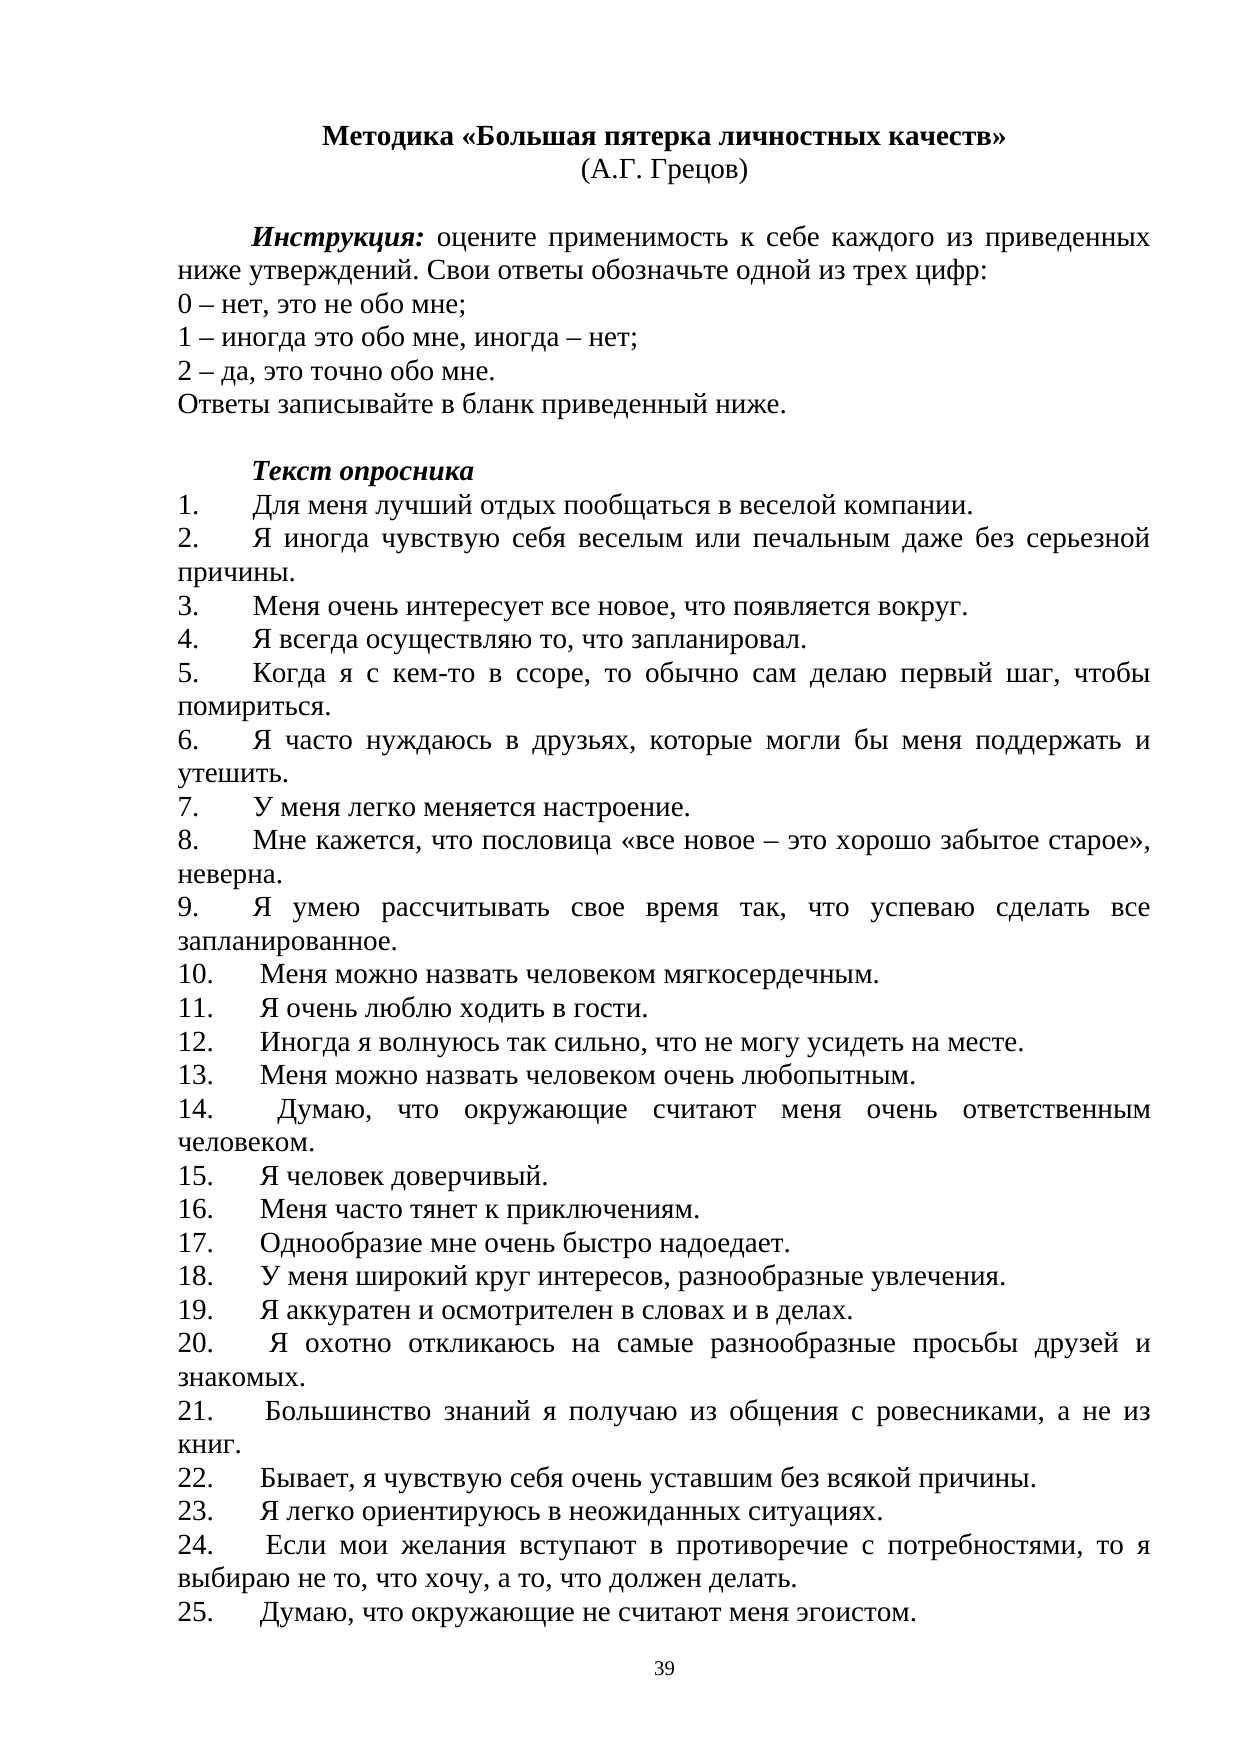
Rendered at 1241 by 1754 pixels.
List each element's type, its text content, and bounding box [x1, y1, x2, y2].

list Я человек доверчивый. [177, 1158, 1152, 1191]
list Если мои желания вступают в противоречие с потребностями, то я выбираю не то, что хочу, а то, что должен делать. [177, 1527, 1152, 1594]
text (А.Г. Грецов) [177, 152, 1152, 185]
list Я всегда осуществляю то, что запланировал. [177, 621, 1152, 655]
list Меня можно назвать человеком очень любопытным. [177, 1057, 1152, 1091]
list Когда я с кем-то в ссоре, то обычно сам делаю первый шаг, чтобы помириться. [177, 655, 1152, 722]
list Для меня лучший отдых пообщаться в веселой компании. [177, 487, 1152, 521]
list Меня можно назвать человеком мягкосердечным. [177, 957, 1152, 990]
text Инструкция: оцените применимость к себе каждого из приведенных ниже утверждений. Свои ответы обозначьте одной из трех цифр: [177, 219, 1152, 286]
text Ответы записывайте в бланк приведенный ниже. [177, 386, 1152, 420]
text Методика «Большая пятерка личностных качеств» [177, 118, 1152, 152]
list Бывает, я чувствую себя очень уставшим без всякой причины. [177, 1460, 1152, 1493]
list Думаю, что окружающие не считают меня эгоистом. [177, 1594, 1152, 1627]
text 2 – да, это точно обо мне. [177, 353, 1152, 386]
list У меня легко меняется настроение. [177, 789, 1152, 822]
list Однообразие мне очень быстро надоедает. [177, 1225, 1152, 1258]
text Текст опросника [177, 453, 1152, 487]
list Я очень люблю ходить в гости. [177, 990, 1152, 1024]
list Я аккуратен и осмотрителен в словах и в делах. [177, 1292, 1152, 1326]
list Большинство знаний я получаю из общения с ровесниками, а не из книг. [177, 1393, 1152, 1460]
text 0 – нет, это не обо мне; [177, 286, 1152, 319]
list Мне кажется, что пословица «все новое – это хорошо забытое старое», неверна. [177, 822, 1152, 889]
list Меня очень интересует все новое, что появляется вокруг. [177, 588, 1152, 621]
list Я умею рассчитывать свое время так, что успеваю сделать все запланированное. [177, 889, 1152, 957]
list Меня часто тянет к приключениям. [177, 1191, 1152, 1225]
list Иногда я волнуюсь так сильно, что не могу усидеть на месте. [177, 1024, 1152, 1057]
list Я часто нуждаюсь в друзьях, которые могли бы меня поддержать и утешить. [177, 722, 1152, 789]
list Я охотно откликаюсь на самые разнообразные просьбы друзей и знакомых. [177, 1326, 1152, 1393]
list Думаю, что окружающие считают меня очень ответственным человеком. [177, 1091, 1152, 1158]
text 1 – иногда это обо мне, иногда – нет; [177, 319, 1152, 353]
list Я легко ориентируюсь в неожиданных ситуациях. [177, 1493, 1152, 1527]
list Я иногда чувствую себя веселым или печальным даже без серьезной причины. [177, 521, 1152, 588]
list У меня широкий круг интересов, разнообразные увлечения. [177, 1258, 1152, 1292]
